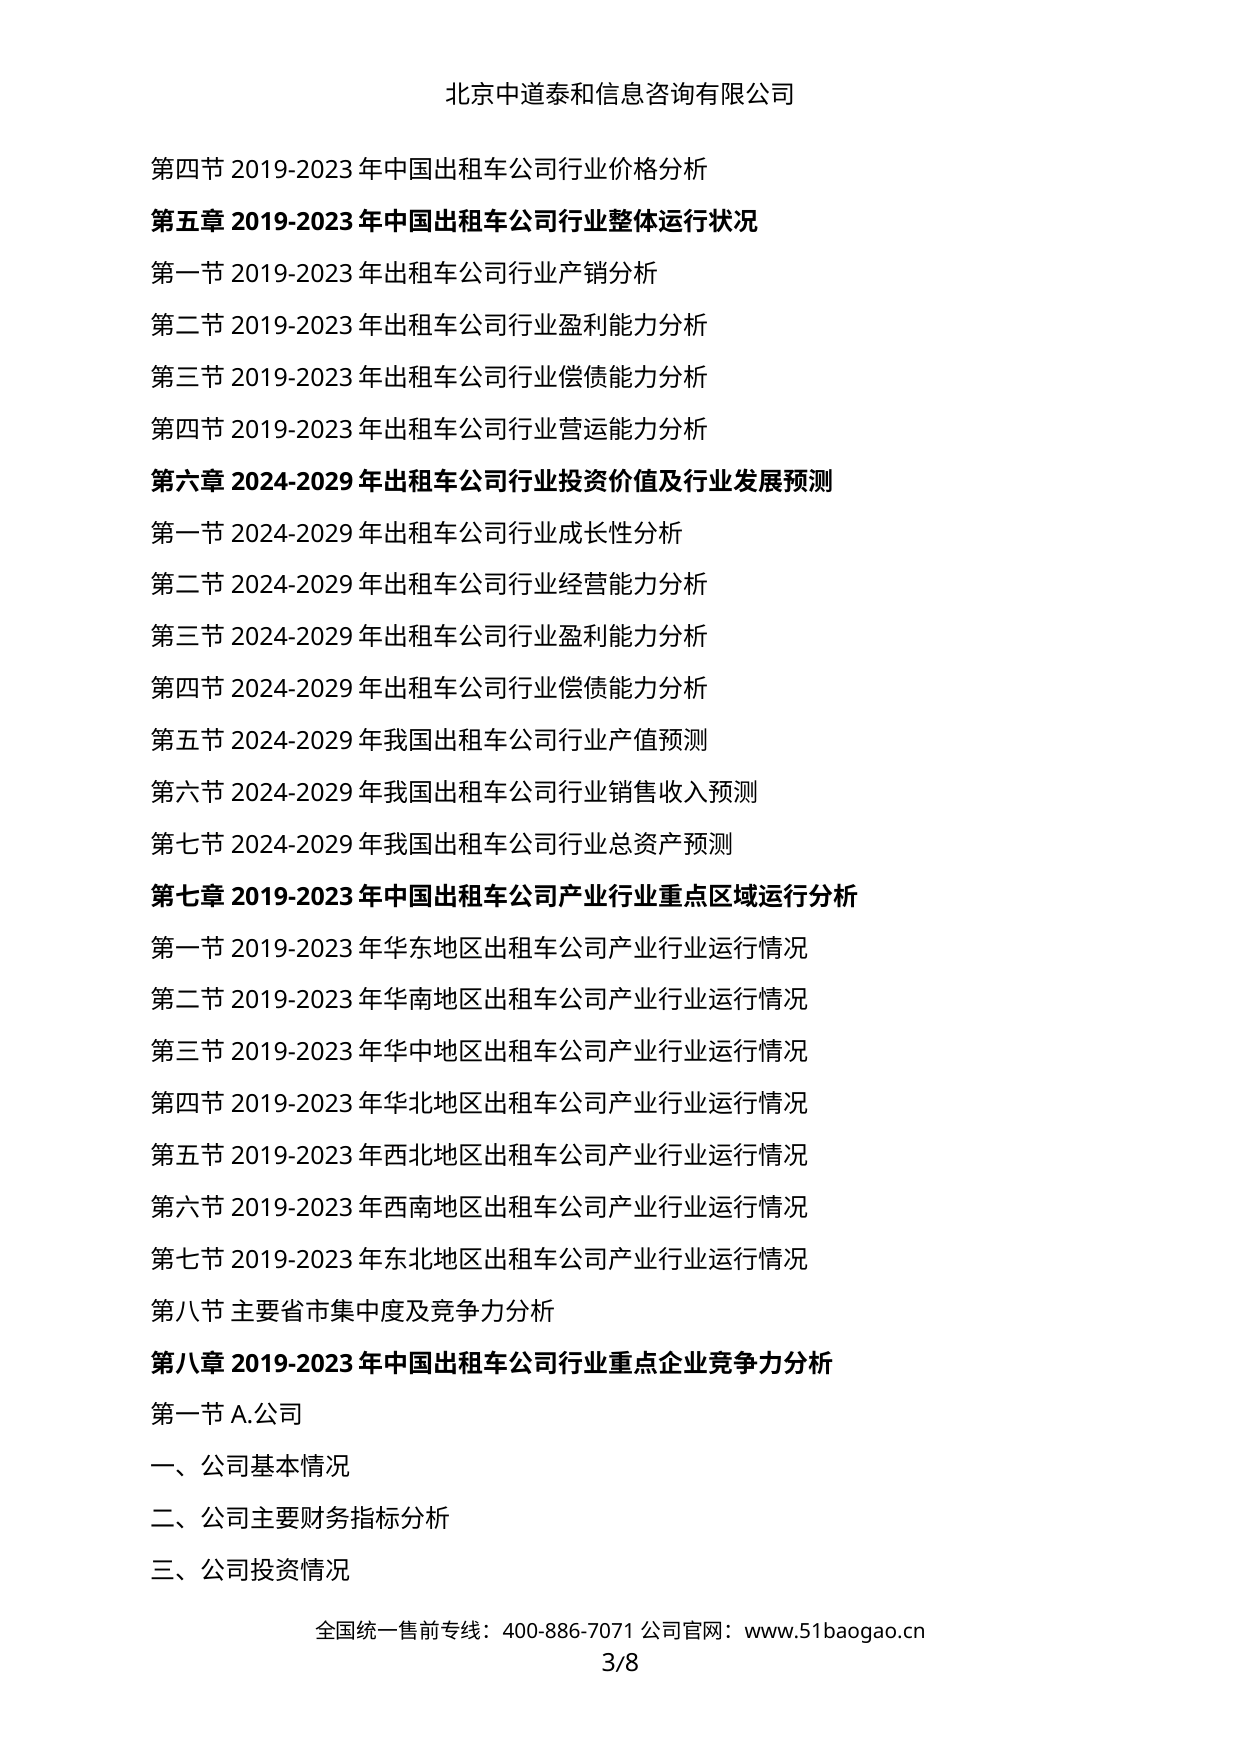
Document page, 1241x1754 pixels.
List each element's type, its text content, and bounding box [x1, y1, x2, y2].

text 第四节 2024-2029年出租车公司行业偿债能力分析 [150, 669, 1090, 705]
text 第一节 2019-2023年华东地区出租车公司产业行业运行情况 [150, 928, 1090, 964]
text 第三节 2024-2029年出租车公司行业盈利能力分析 [150, 617, 1090, 653]
text 第三节 2019-2023年出租车公司行业偿债能力分析 [150, 357, 1090, 394]
text 第八章 2019-2023年中国出租车公司行业重点企业竞争力分析 [150, 1343, 1090, 1379]
text 第五节 2024-2029年我国出租车公司行业产值预测 [150, 721, 1090, 757]
text 第二节 2019-2023年华南地区出租车公司产业行业运行情况 [150, 980, 1090, 1016]
text 第一节 A.公司 [150, 1395, 1090, 1431]
text 第六章 2024-2029年出租车公司行业投资价值及行业发展预测 [150, 461, 1090, 497]
text 第四节 2019-2023年华北地区出租车公司产业行业运行情况 [150, 1084, 1090, 1120]
text 第六节 2019-2023年西南地区出租车公司产业行业运行情况 [150, 1187, 1090, 1224]
text 第四节 2019-2023年出租车公司行业营运能力分析 [150, 409, 1090, 446]
text 第六节 2024-2029年我国出租车公司行业销售收入预测 [150, 772, 1090, 809]
text 第一节 2024-2029年出租车公司行业成长性分析 [150, 513, 1090, 549]
text 第八节 主要省市集中度及竞争力分析 [150, 1291, 1090, 1327]
text 第一节 2019-2023年出租车公司行业产销分析 [150, 254, 1090, 290]
text 一、公司基本情况 [150, 1447, 1090, 1483]
text 三、公司投资情况 [150, 1551, 1090, 1587]
text 第七节 2019-2023年东北地区出租车公司产业行业运行情况 [150, 1239, 1090, 1276]
text 第五节 2019-2023年西北地区出租车公司产业行业运行情况 [150, 1136, 1090, 1172]
text 第七节 2024-2029年我国出租车公司行业总资产预测 [150, 824, 1090, 861]
text 第四节 2019-2023年中国出租车公司行业价格分析 [150, 150, 1090, 186]
text 第七章 2019-2023年中国出租车公司产业行业重点区域运行分析 [150, 876, 1090, 912]
text 二、公司主要财务指标分析 [150, 1499, 1090, 1535]
text 第三节 2019-2023年华中地区出租车公司产业行业运行情况 [150, 1032, 1090, 1068]
text 第二节 2019-2023年出租车公司行业盈利能力分析 [150, 306, 1090, 342]
text 第五章 2019-2023年中国出租车公司行业整体运行状况 [150, 202, 1090, 238]
text 第二节 2024-2029年出租车公司行业经营能力分析 [150, 565, 1090, 601]
